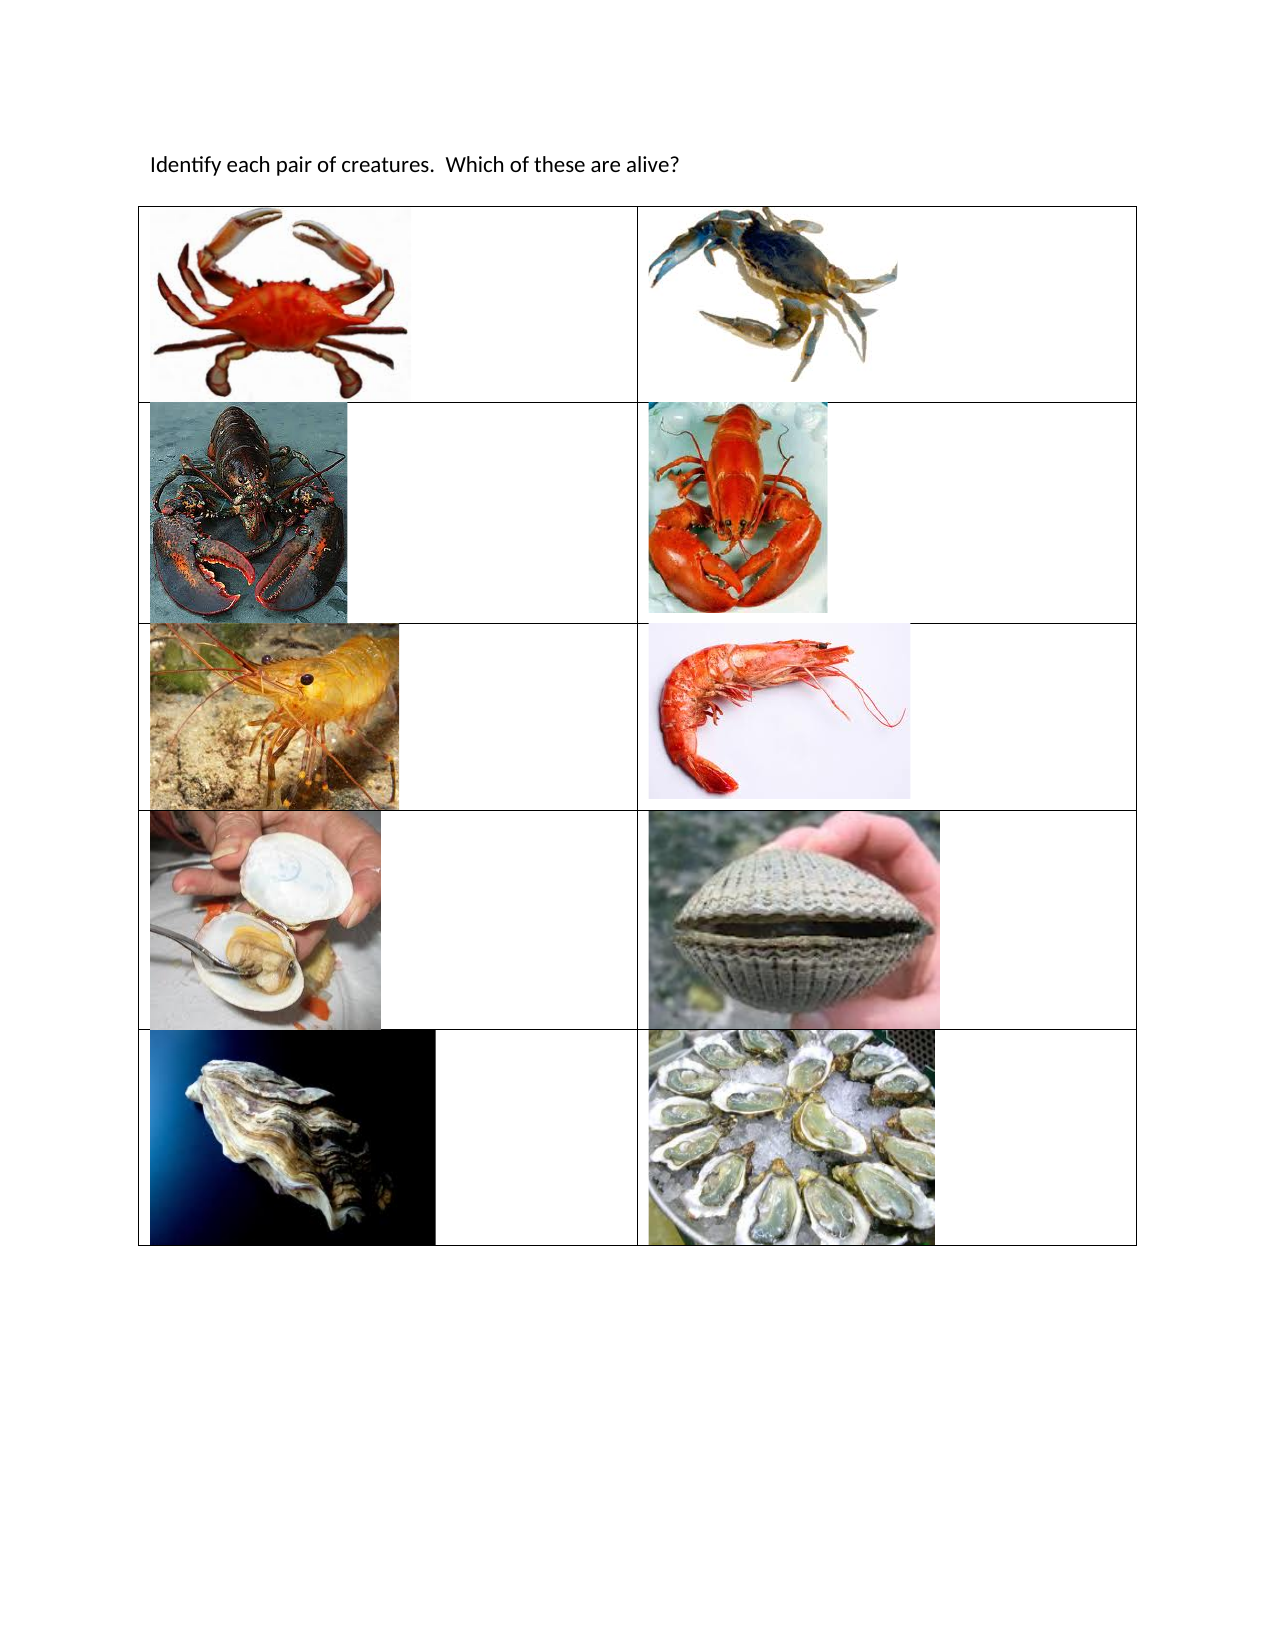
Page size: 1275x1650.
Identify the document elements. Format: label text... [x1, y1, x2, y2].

table_header [638, 207, 1136, 402]
table_cell [139, 811, 150, 1029]
table_cell [400, 624, 637, 810]
table_cell [381, 811, 637, 1029]
picture [648, 402, 828, 613]
table_cell [638, 624, 1136, 810]
table_cell [638, 1030, 648, 1244]
picture [150, 207, 412, 810]
table_cell [940, 811, 1136, 1029]
text Identify each pair of creatures. Which of these are alive? [150, 150, 1125, 178]
picture [150, 811, 436, 1245]
picture [648, 207, 898, 382]
table_header [412, 207, 637, 402]
table_cell [638, 811, 648, 1029]
picture [648, 1030, 935, 1245]
table_cell [139, 1030, 150, 1244]
table_cell [935, 1030, 1136, 1244]
picture [648, 623, 911, 799]
picture [648, 811, 940, 1029]
table_cell [348, 403, 637, 622]
table_cell [638, 403, 1136, 622]
table_cell [139, 624, 150, 810]
table_cell [436, 1030, 637, 1244]
table_header [139, 207, 150, 402]
table_cell [139, 403, 150, 622]
